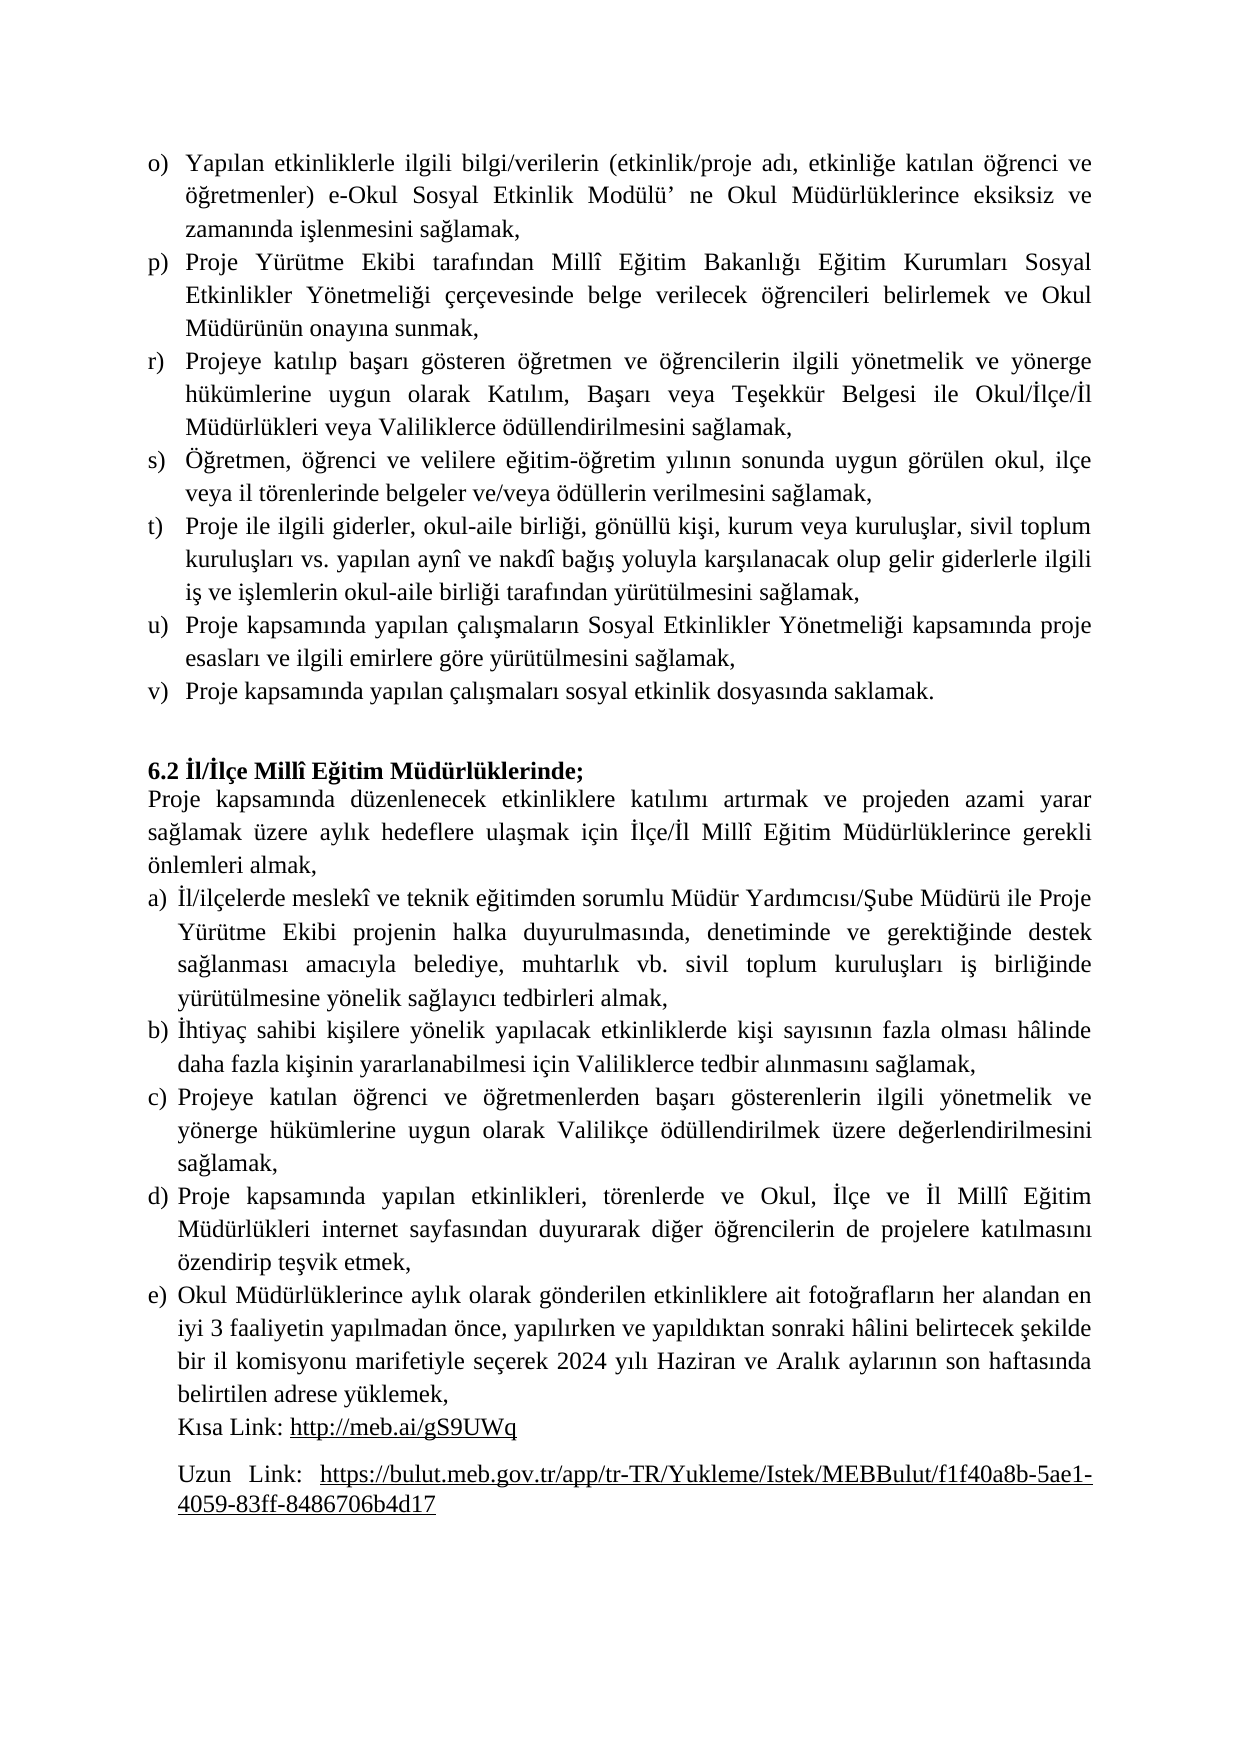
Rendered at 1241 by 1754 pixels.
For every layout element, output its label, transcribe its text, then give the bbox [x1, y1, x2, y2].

text Kısa Link: http://meb.ai/gS9UWq [148, 1412, 1093, 1441]
text 6.2 İl/İlçe Millî Eğitim Müdürlüklerinde; [148, 756, 1093, 784]
list Proje Yürütme Ekibi tarafından Millî Eğitim Bakanlığı Eğitim Kurumları Sosyal Etkinlikler Yönetmeliği çerçevesinde belge verilecek öğrencileri belirlemek ve Okul Müdürünün onayına sunmak, [148, 247, 1093, 341]
list İl/ilçelerde meslekî ve teknik eğitimden sorumlu Müdür Yardımcısı/Şube Müdürü ile Proje Yürütme Ekibi projenin halka duyurulmasında, denetiminde ve gerektiğinde destek sağlanması amacıyla belediye, muhtarlık vb. sivil toplum kuruluşları iş birliğinde yürütülmesine yönelik sağlayıcı tedbirleri almak, [148, 883, 1093, 1011]
list Proje kapsamında yapılan çalışmaları sosyal etkinlik dosyasında saklamak. [148, 676, 1093, 705]
list Proje kapsamında yapılan etkinlikleri, törenlerde ve Okul, İlçe ve İl Millî Eğitim Müdürlükleri internet sayfasından duyurarak diğer öğrencilerin de projelere katılmasını özendirip teşvik etmek, [148, 1181, 1093, 1276]
list Proje ile ilgili giderler, okul-aile birliği, gönüllü kişi, kurum veya kuruluşlar, sivil toplum kuruluşları vs. yapılan aynî ve nakdî bağış yoluyla karşılanacak olup gelir giderlerle ilgili iş ve işlemlerin okul-aile birliği tarafından yürütülmesini sağlamak, [148, 511, 1093, 606]
list Öğretmen, öğrenci ve velilere eğitim-öğretim yılının sonunda uygun görülen okul, ilçe veya il törenlerinde belgeler ve/veya ödüllerin verilmesini sağlamak, [148, 445, 1093, 507]
list Okul Müdürlüklerince aylık olarak gönderilen etkinliklere ait fotoğrafların her alandan en iyi 3 faaliyetin yapılmadan önce, yapılırken ve yapıldıktan sonraki hâlini belirtecek şekilde bir il komisyonu marifetiyle seçerek 2024 yılı Haziran ve Aralık aylarının son haftasında belirtilen adrese yüklemek, [148, 1280, 1093, 1408]
list Projeye katılıp başarı gösteren öğretmen ve öğrencilerin ilgili yönetmelik ve yönerge hükümlerine uygun olarak Katılım, Başarı veya Teşekkür Belgesi ile Okul/İlçe/İl Müdürlükleri veya Valiliklerce ödüllendirilmesini sağlamak, [148, 346, 1093, 441]
list Yapılan etkinliklerle ilgili bilgi/verilerin (etkinlik/proje adı, etkinliğe katılan öğrenci ve öğretmenler) e-Okul Sosyal Etkinlik Modülü’ ne Okul Müdürlüklerince eksiksiz ve zamanında işlenmesini sağlamak, [148, 148, 1093, 242]
text Uzun Link: https://bulut.meb.gov.tr/app/tr-TR/Yukleme/Istek/MEBBulut/f1f40a8b-5ae1-4059-83ff-8486706b4d17 [177, 1459, 1093, 1517]
list Proje kapsamında yapılan çalışmaların Sosyal Etkinlikler Yönetmeliği kapsamında proje esasları ve ilgili emirlere göre yürütülmesini sağlamak, [148, 610, 1093, 672]
list Proje kapsamında düzenlenecek etkinliklere katılımı artırmak ve projeden azami yarar sağlamak üzere aylık hedeflere ulaşmak için İlçe/İl Millî Eğitim Müdürlüklerince gerekli önlemleri almak, [148, 784, 1093, 879]
list İhtiyaç sahibi kişilere yönelik yapılacak etkinliklerde kişi sayısının fazla olması hâlinde daha fazla kişinin yararlanabilmesi için Valiliklerce tedbir alınmasını sağlamak, [148, 1016, 1093, 1077]
list Projeye katılan öğrenci ve öğretmenlerden başarı gösterenlerin ilgili yönetmelik ve yönerge hükümlerine uygun olarak Valilikçe ödüllendirilmek üzere değerlendirilmesini sağlamak, [148, 1082, 1093, 1176]
